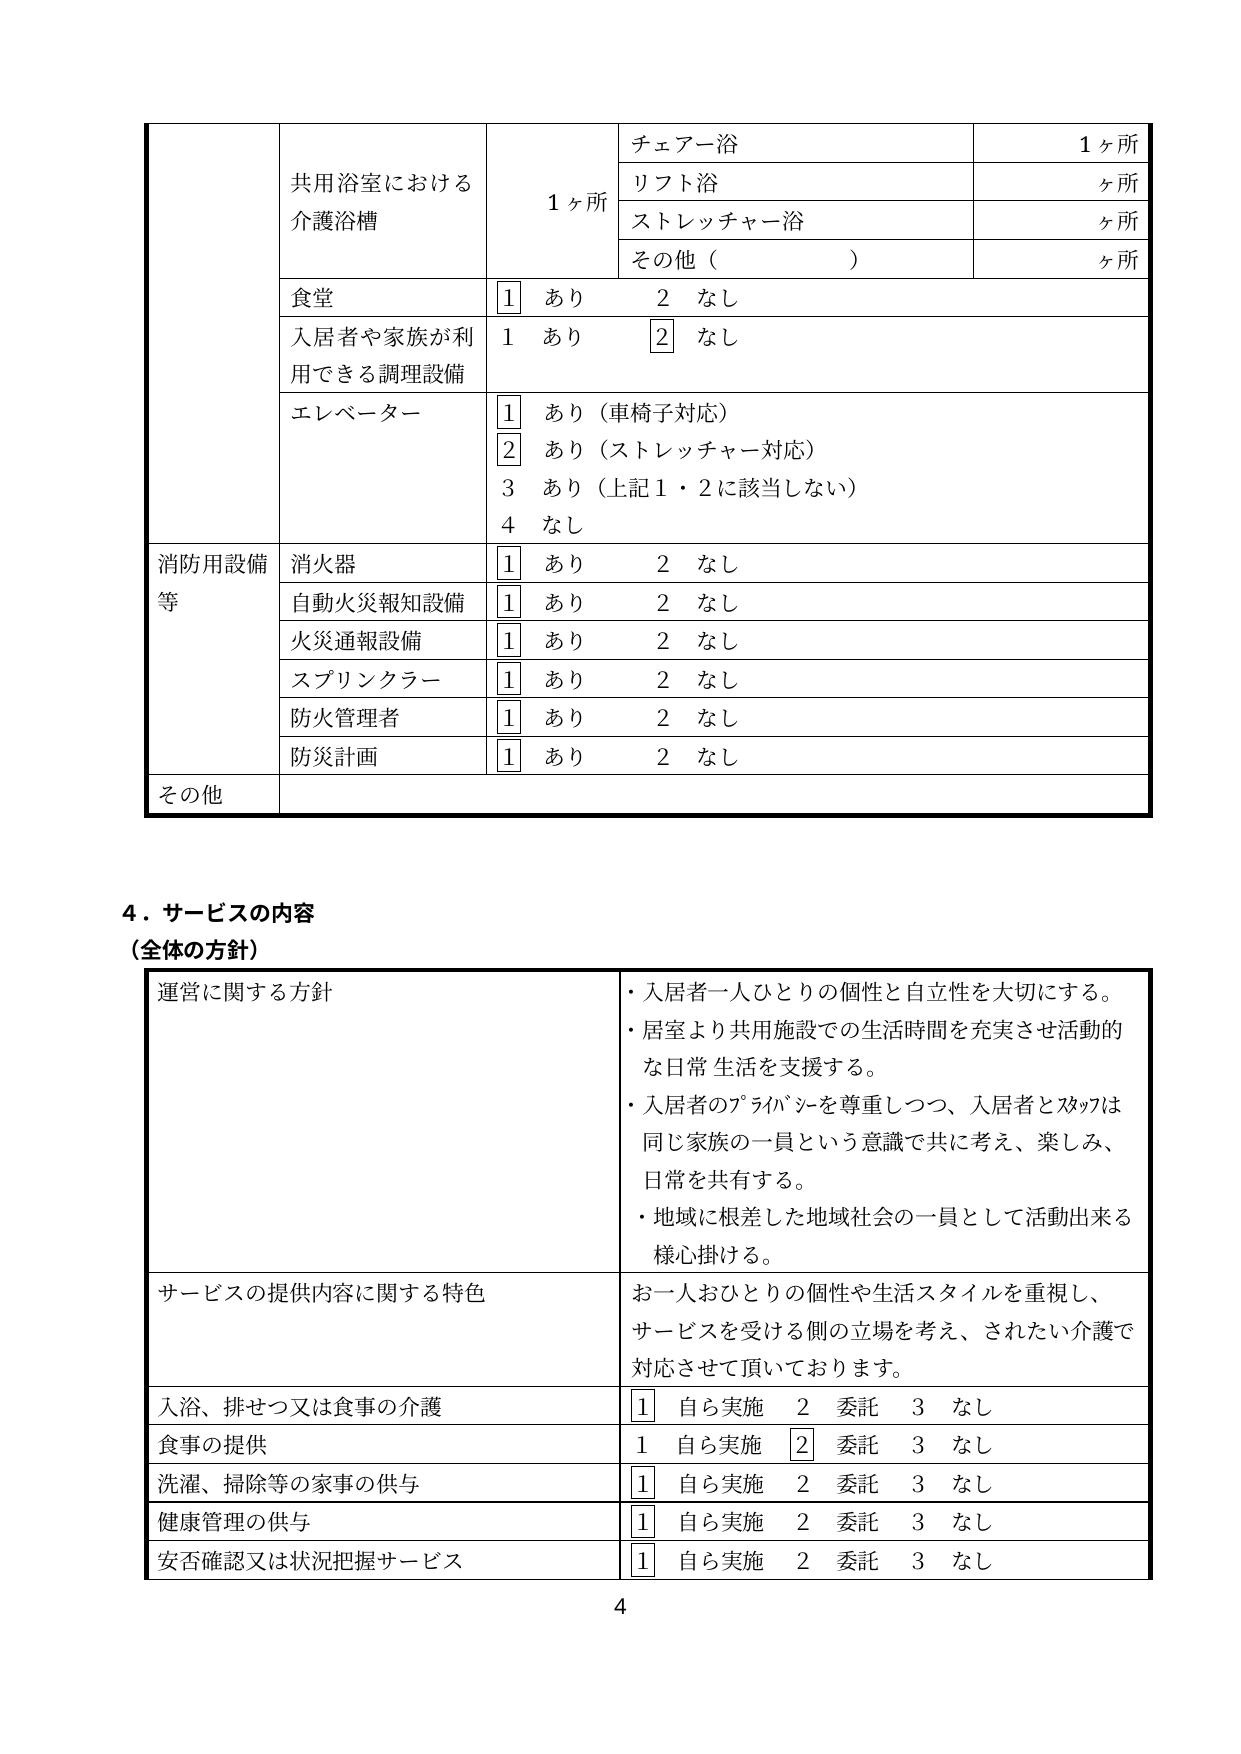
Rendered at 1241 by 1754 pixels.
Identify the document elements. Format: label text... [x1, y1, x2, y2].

table_cell 消防用設備等 [149, 544, 279, 774]
table_cell 食事の提供 [149, 1425, 619, 1463]
table_cell 消火器 [280, 544, 486, 582]
table_cell １ あり ２ なし [487, 317, 1148, 392]
table_cell 健康管理の供与 [149, 1503, 619, 1540]
table_cell スプリンクラー [280, 660, 486, 697]
table_cell １ 自ら実施 ２ 委託 ３ なし [621, 1541, 1148, 1578]
table_cell 入居者や家族が利用できる調理設備 [280, 317, 486, 392]
table_cell チェアー浴 [619, 124, 973, 162]
text ４．サービスの内容 [118, 893, 1122, 930]
table_cell １ あり（車椅子対応） ２ あり（ストレッチャー対応） ３ あり（上記１・２に該当しない） ４ なし [487, 393, 1148, 543]
text （全体の方針） [118, 930, 1122, 968]
table_cell 入浴、排せつ又は食事の介護 [149, 1387, 619, 1424]
table_cell １ あり ２ なし [487, 698, 1148, 736]
table_cell ヶ所 [974, 240, 1148, 277]
table_cell １ 自ら実施 ２ 委託 ３ なし [621, 1425, 1148, 1463]
table_cell １ あり ２ なし [487, 737, 1148, 774]
table_cell 自動火災報知設備 [280, 583, 486, 620]
table_cell １ 自ら実施 ２ 委託 ３ なし [621, 1503, 1148, 1540]
table_cell ヶ所 [974, 201, 1148, 239]
table_cell お一人おひとりの個性や生活スタイルを重視し、サービスを受ける側の立場を考え、されたい介護で対応させて頂いております。 [621, 1273, 1148, 1386]
table_cell 食堂 [280, 279, 486, 316]
table_cell １ あり ２ なし [487, 583, 1148, 620]
table_cell １ あり ２ なし [487, 279, 1148, 316]
table_cell 1ヶ所 [487, 124, 618, 277]
table_cell [280, 775, 1148, 813]
table_cell １ 自ら実施 ２ 委託 ３ なし [621, 1387, 1148, 1424]
table_cell リフト浴 [619, 163, 973, 200]
table_cell 火災通報設備 [280, 621, 486, 659]
table_cell 共用浴室における介護浴槽 [280, 124, 486, 277]
table_header ・入居者一人ひとりの個性と自立性を大切にする。 ・居室より共用施設での生活時間を充実させ活動的な日常 生活を支援する。 ・入居者のﾌﾟﾗｲﾊﾞｼｰを尊重しつつ、入居者とｽﾀｯﾌは同じ家族の一員という意識で共に考え、楽しみ、日常を共有する。 ・地域に根差した地域社会の一員として活動出来る様心掛ける。 [621, 972, 1148, 1272]
table_cell 防災計画 [280, 737, 486, 774]
table_cell サービスの提供内容に関する特色 [149, 1273, 619, 1386]
table_cell その他 [149, 775, 279, 813]
table_cell 1ヶ所 [974, 124, 1148, 162]
table_cell ストレッチャー浴 [619, 201, 973, 239]
table_cell １ あり ２ なし [487, 621, 1148, 659]
table_cell その他（ ） [619, 240, 973, 277]
table_cell 安否確認又は状況把握サービス [149, 1541, 619, 1578]
table_header 運営に関する方針 [149, 972, 619, 1272]
table_cell 洗濯、掃除等の家事の供与 [149, 1464, 619, 1501]
table_cell ヶ所 [974, 163, 1148, 200]
table_cell １ 自ら実施 ２ 委託 ３ なし [621, 1464, 1148, 1501]
table_cell 防火管理者 [280, 698, 486, 736]
table_cell １ あり ２ なし [487, 544, 1148, 582]
table_cell エレベーター [280, 393, 486, 543]
table_cell １ あり ２ なし [487, 660, 1148, 697]
